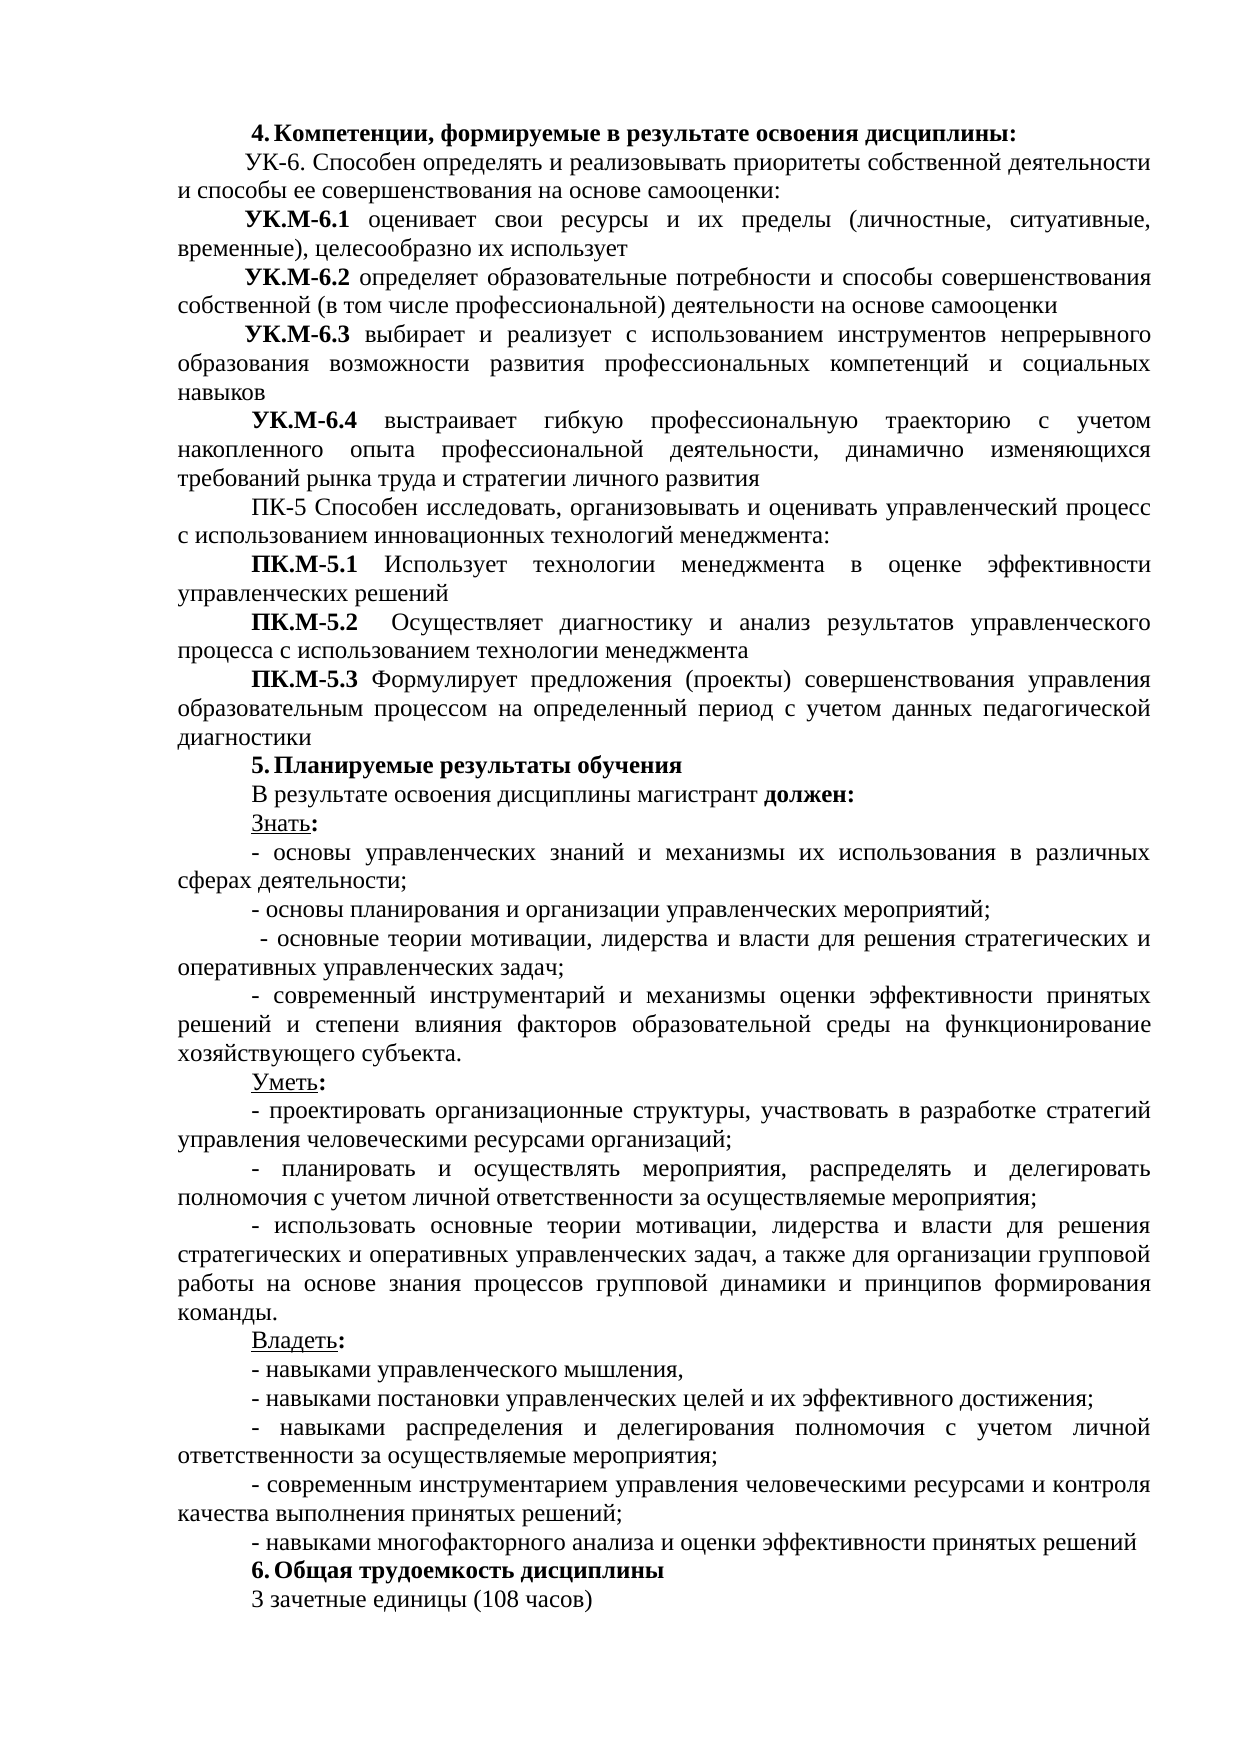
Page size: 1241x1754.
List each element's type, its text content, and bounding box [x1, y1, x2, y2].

list Компетенции, формируемые в результате освоения дисциплины: [177, 118, 1152, 147]
text УК.М-6.1 оценивает свои ресурсы и их пределы (личностные, ситуативные, временные), целесообразно их использует [177, 204, 1152, 262]
text ПК.М-5.2 Осуществляет диагностику и анализ результатов управленческого процесса с использованием технологии менеджмента [177, 607, 1152, 664]
text Знать: [177, 808, 1152, 837]
text Уметь: [177, 1067, 1152, 1096]
text - навыками многофакторного анализа и оценки эффективности принятых решений [177, 1527, 1152, 1556]
text УК.М-6.2 определяет образовательные потребности и способы совершенствования собственной (в том числе профессиональной) деятельности на основе самооценки [177, 262, 1152, 319]
text УК.М-6.3 выбирает и реализует с использованием инструментов непрерывного образования возможности развития профессиональных компетенций и социальных навыков [177, 319, 1152, 406]
text - навыками распределения и делегирования полномочия с учетом личной ответственности за осуществляемые мероприятия; [177, 1412, 1152, 1469]
text Владеть: [177, 1326, 1152, 1354]
text - навыками управленческого мышления, [177, 1354, 1152, 1383]
text - проектировать организационные структуры, участвовать в разработке стратегий управления человеческими ресурсами организаций; [177, 1096, 1152, 1153]
text УК-6. Способен определять и реализовывать приоритеты собственной деятельности и способы ее совершенствования на основе самооценки: [177, 147, 1152, 204]
text - навыками постановки управленческих целей и их эффективного достижения; [177, 1383, 1152, 1412]
text - современный инструментарий и механизмы оценки эффективности принятых решений и степени влияния факторов образовательной среды на функционирование хозяйствующего субъекта. [177, 981, 1152, 1067]
text ПК.М-5.3 Формулирует предложения (проекты) совершенствования управления образовательным процессом на определенный период с учетом данных педагогической диагностики [177, 664, 1152, 751]
text - использовать основные теории мотивации, лидерства и власти для решения стратегических и оперативных управленческих задач, а также для организации групповой работы на основе знания процессов групповой динамики и принципов формирования команды. [177, 1211, 1152, 1326]
text ПК-5 Способен исследовать, организовывать и оценивать управленческий процесс с использованием инновационных технологий менеджмента: [177, 492, 1152, 549]
text - основы управленческих знаний и механизмы их использования в различных сферах деятельности; [177, 837, 1152, 894]
text УК.М-6.4 выстраивает гибкую профессиональную траекторию с учетом накопленного опыта профессиональной деятельности, динамично изменяющихся требований рынка труда и стратегии личного развития [177, 406, 1152, 492]
text - современным инструментарием управления человеческими ресурсами и контроля качества выполнения принятых решений; [177, 1469, 1152, 1527]
list Планируемые результаты обучения [177, 751, 1152, 779]
text - основные теории мотивации, лидерства и власти для решения стратегических и оперативных управленческих задач; [177, 923, 1152, 981]
text 3 зачетные единицы (108 часов) [177, 1584, 1152, 1613]
text В результате освоения дисциплины магистрант должен: [177, 779, 1152, 808]
list Общая трудоемкость дисциплины [177, 1556, 1152, 1584]
text ПК.М-5.1 Использует технологии менеджмента в оценке эффективности управленческих решений [177, 549, 1152, 607]
text - основы планирования и организации управленческих мероприятий; [177, 894, 1152, 923]
text - планировать и осуществлять мероприятия, распределять и делегировать полномочия с учетом личной ответственности за осуществляемые мероприятия; [177, 1153, 1152, 1211]
